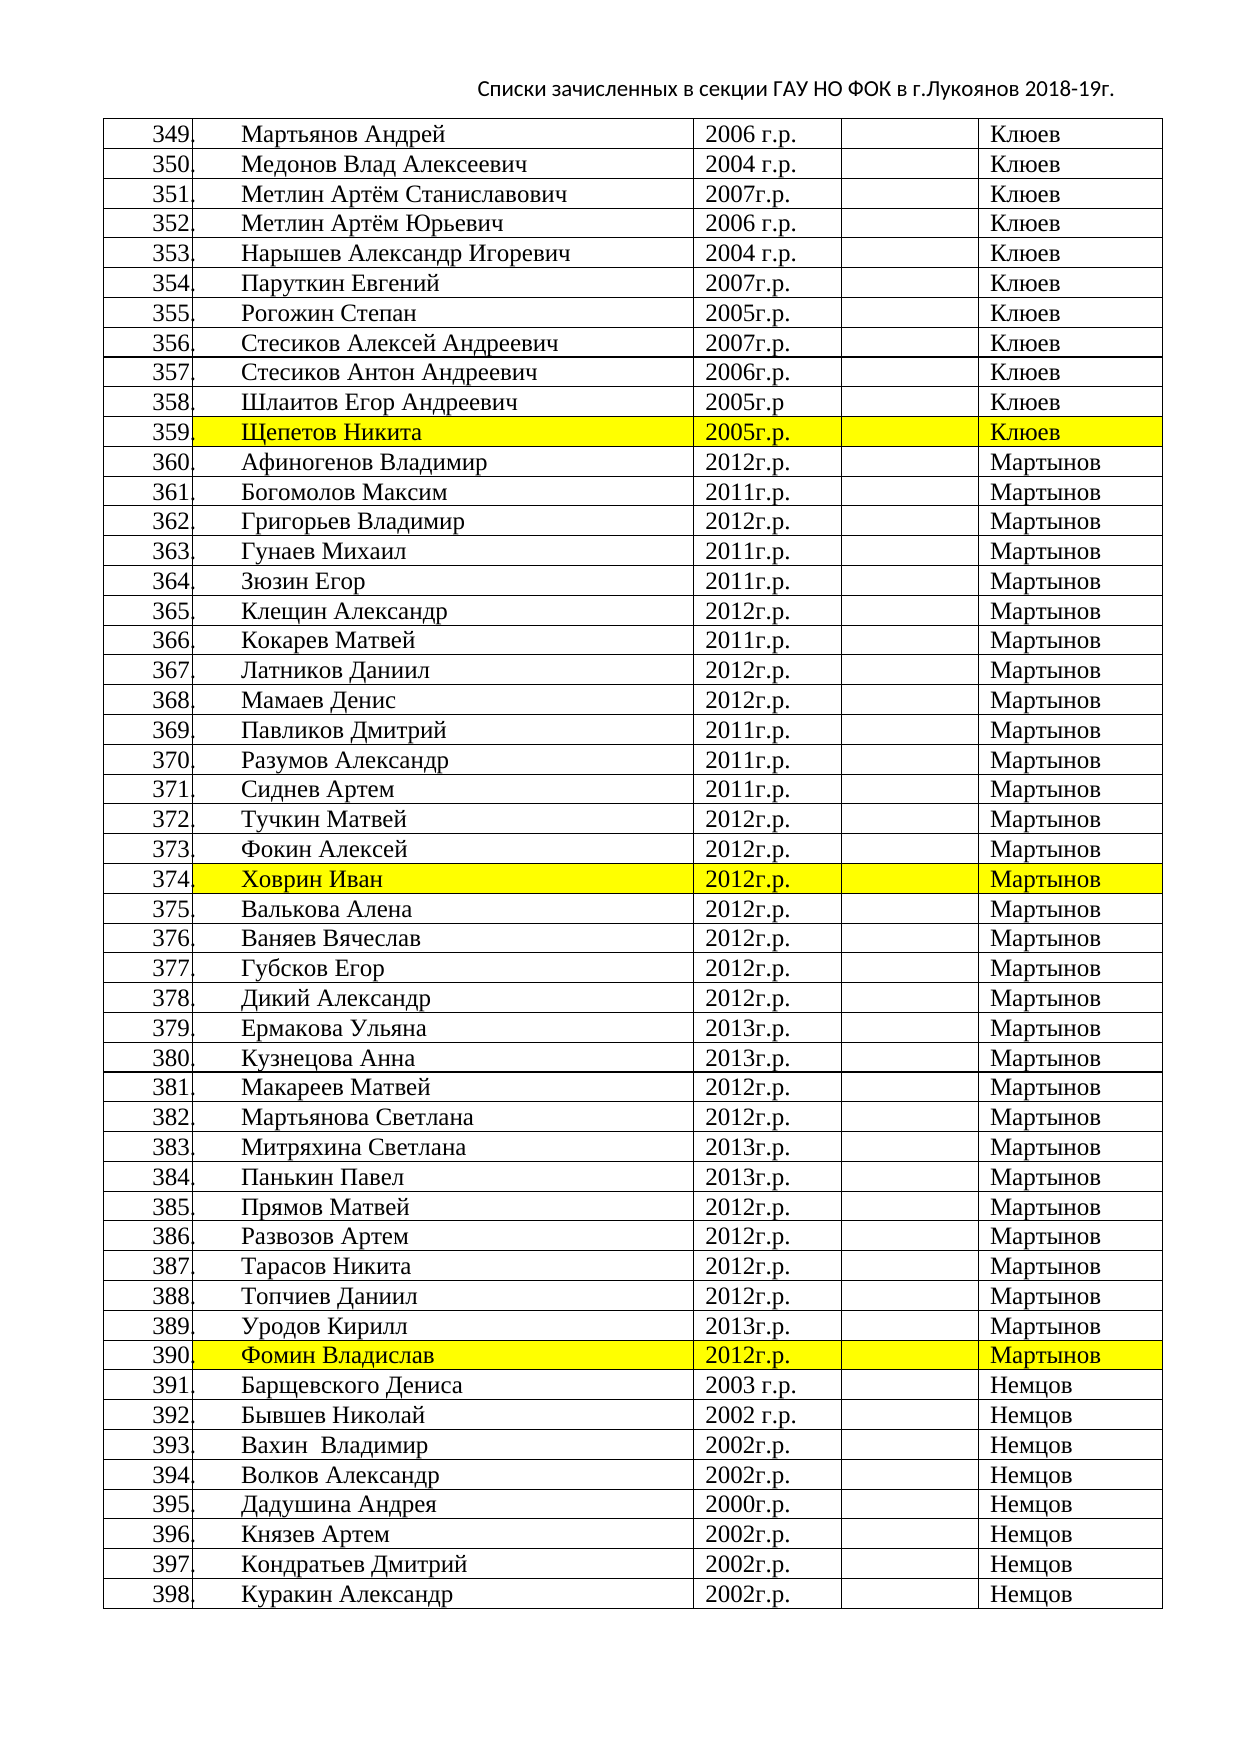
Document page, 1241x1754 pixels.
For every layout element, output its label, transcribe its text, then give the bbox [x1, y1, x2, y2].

table_cell Ховрин Иван [193, 864, 693, 893]
table_cell [104, 596, 192, 624]
table_cell Клюев [979, 238, 1162, 267]
table_cell [104, 1132, 192, 1161]
table_cell [842, 1251, 978, 1280]
table_cell [104, 685, 192, 714]
table_cell Барщевского Дениса [193, 1370, 693, 1399]
table_cell 2011г.р. [694, 477, 841, 505]
table_cell Ермакова Ульяна [193, 1013, 693, 1042]
table_cell Мартынов [979, 894, 1162, 922]
table_cell [842, 596, 978, 624]
table_cell Нарышев Александр Игоревич [193, 238, 693, 267]
table_cell Немцов [979, 1370, 1162, 1399]
table_cell [104, 209, 192, 237]
table_cell Щепетов Никита [193, 417, 693, 446]
table_cell Мартынов [979, 953, 1162, 982]
table_cell [842, 1341, 978, 1369]
table_cell 2005г.р. [694, 417, 841, 446]
table_cell Клещин Александр [193, 596, 693, 624]
table_cell Уродов Кирилл [193, 1311, 693, 1339]
table_cell [104, 1400, 192, 1429]
table_cell [842, 506, 978, 535]
table_cell Стесиков Антон Андреевич [193, 358, 693, 386]
table_cell Мартынов [979, 1043, 1162, 1071]
table_cell Мартынов [979, 1251, 1162, 1280]
table_cell [842, 626, 978, 654]
table_cell 2012г.р. [694, 655, 841, 684]
table_cell 2007г.р. [694, 328, 841, 356]
table_cell [842, 1519, 978, 1548]
table_cell [842, 1549, 978, 1578]
table_cell Мартынов [979, 983, 1162, 1012]
table_cell Мартынов [979, 715, 1162, 744]
table_cell Мартынов [979, 804, 1162, 833]
table_cell Вахин Владимир [193, 1430, 693, 1459]
table_cell [104, 1043, 192, 1071]
table_cell [842, 685, 978, 714]
table_cell Рогожин Степан [193, 298, 693, 327]
table_cell Мартынов [979, 745, 1162, 773]
table_cell Мартынов [979, 1132, 1162, 1161]
table_cell 2012г.р. [694, 1192, 841, 1220]
table_cell [104, 179, 192, 207]
table_cell Метлин Артём Юрьевич [193, 209, 693, 237]
table_cell Мартынов [979, 924, 1162, 952]
table_cell [104, 1221, 192, 1250]
table_cell Мартынов [979, 536, 1162, 565]
table_cell [104, 715, 192, 744]
table_cell Клюев [979, 149, 1162, 178]
table_cell Сиднев Артем [193, 775, 693, 803]
table_cell Стесиков Алексей Андреевич [193, 328, 693, 356]
table_cell [842, 1221, 978, 1250]
table_cell [842, 1192, 978, 1220]
table_cell [842, 983, 978, 1012]
table_cell [842, 804, 978, 833]
table_cell [104, 1370, 192, 1399]
table_cell Мартынов [979, 1281, 1162, 1310]
table_cell Клюев [979, 298, 1162, 327]
table_cell 2011г.р. [694, 536, 841, 565]
table_cell Князев Артем [193, 1519, 693, 1548]
table_cell [842, 536, 978, 565]
table_cell Панькин Павел [193, 1162, 693, 1191]
table_cell Кузнецова Анна [193, 1043, 693, 1071]
table_cell Дадушина Андрея [193, 1490, 693, 1518]
table_cell [842, 1490, 978, 1518]
table_cell [842, 268, 978, 297]
table_cell [104, 298, 192, 327]
table_cell 2012г.р. [694, 983, 841, 1012]
table_cell [104, 506, 192, 535]
table_cell Мартынов [979, 1073, 1162, 1101]
table_cell [842, 1162, 978, 1191]
table_cell Куракин Александр [193, 1579, 693, 1608]
table_cell 2012г.р. [694, 596, 841, 624]
table_cell Макареев Матвей [193, 1073, 693, 1101]
table_cell 2011г.р. [694, 775, 841, 803]
table_cell Мартынов [979, 1102, 1162, 1131]
table_cell Клюев [979, 268, 1162, 297]
table_cell Бывшев Николай [193, 1400, 693, 1429]
table_cell [842, 1132, 978, 1161]
table_cell [104, 745, 192, 773]
table_cell [104, 1549, 192, 1578]
table_cell 2011г.р. [694, 715, 841, 744]
table_cell Шлаитов Егор Андреевич [193, 387, 693, 416]
table_cell [104, 804, 192, 833]
table_cell 2005г.р [694, 387, 841, 416]
table_cell [842, 1043, 978, 1071]
table_cell 2012г.р. [694, 1221, 841, 1250]
table_cell Мартынов [979, 775, 1162, 803]
table_cell Медонов Влад Алексеевич [193, 149, 693, 178]
table_cell [842, 1281, 978, 1310]
table_cell Мартынов [979, 1192, 1162, 1220]
table_cell Павликов Дмитрий [193, 715, 693, 744]
table_cell [842, 924, 978, 952]
table_cell [104, 924, 192, 952]
table_cell Фокин Алексей [193, 834, 693, 863]
table_cell [104, 119, 192, 148]
table_cell [104, 1192, 192, 1220]
table_cell [104, 1162, 192, 1191]
table_cell 2002г.р. [694, 1460, 841, 1488]
table_cell 2004 г.р. [694, 149, 841, 178]
table_cell Клюев [979, 119, 1162, 148]
table_cell [104, 1251, 192, 1280]
table_cell 2012г.р. [694, 1251, 841, 1280]
table_cell 2002 г.р. [694, 1400, 841, 1429]
table_cell [104, 1490, 192, 1518]
table_cell [104, 953, 192, 982]
table_cell [842, 1460, 978, 1488]
table_cell 2000г.р. [694, 1490, 841, 1518]
table_cell Клюев [979, 179, 1162, 207]
table_cell 2007г.р. [694, 268, 841, 297]
table_cell 2012г.р. [694, 447, 841, 476]
table_cell Мамаев Денис [193, 685, 693, 714]
table_cell Клюев [979, 358, 1162, 386]
table_cell Мартынов [979, 834, 1162, 863]
table_cell [842, 417, 978, 446]
table_cell [842, 1311, 978, 1339]
table_cell 2011г.р. [694, 626, 841, 654]
table_cell [104, 626, 192, 654]
table_cell 2013г.р. [694, 1013, 841, 1042]
table_cell Немцов [979, 1460, 1162, 1488]
table_cell [842, 119, 978, 148]
table_cell Паруткин Евгений [193, 268, 693, 297]
table_cell [104, 477, 192, 505]
table_cell [842, 655, 978, 684]
table_cell Прямов Матвей [193, 1192, 693, 1220]
table_cell [842, 298, 978, 327]
table_cell Мартынов [979, 1162, 1162, 1191]
table_cell Афиногенов Владимир [193, 447, 693, 476]
table_cell [104, 1519, 192, 1548]
table_cell Кокарев Матвей [193, 626, 693, 654]
table_cell [104, 1281, 192, 1310]
table_cell [104, 1073, 192, 1101]
table_cell [842, 894, 978, 922]
table_cell Тучкин Матвей [193, 804, 693, 833]
table_cell 2012г.р. [694, 1341, 841, 1369]
table_cell [104, 1341, 192, 1369]
table_cell Метлин Артём Станиславович [193, 179, 693, 207]
table_cell [842, 1430, 978, 1459]
table_cell 2011г.р. [694, 566, 841, 595]
table_cell [104, 447, 192, 476]
table_cell Немцов [979, 1490, 1162, 1518]
table_cell [842, 834, 978, 863]
table_cell [842, 1073, 978, 1101]
table_cell Кондратьев Дмитрий [193, 1549, 693, 1578]
table_cell Мартынов [979, 506, 1162, 535]
table_cell Мартынов [979, 566, 1162, 595]
table_cell Немцов [979, 1519, 1162, 1548]
table_cell [104, 417, 192, 446]
table_cell [104, 328, 192, 356]
table_cell 2012г.р. [694, 894, 841, 922]
table_cell 2013г.р. [694, 1311, 841, 1339]
table_cell [104, 358, 192, 386]
table_cell 2012г.р. [694, 953, 841, 982]
table_cell Дикий Александр [193, 983, 693, 1012]
table_cell [104, 894, 192, 922]
table_cell 2012г.р. [694, 1073, 841, 1101]
table_cell [104, 268, 192, 297]
table_cell 2012г.р. [694, 685, 841, 714]
table_cell [842, 149, 978, 178]
table_cell Мартынов [979, 1311, 1162, 1339]
table_cell [104, 149, 192, 178]
table_cell [842, 328, 978, 356]
table_cell [104, 1579, 192, 1608]
table_cell Тарасов Никита [193, 1251, 693, 1280]
table_cell [842, 1013, 978, 1042]
table_cell Ваняев Вячеслав [193, 924, 693, 952]
table_cell Волков Александр [193, 1460, 693, 1488]
table_cell Топчиев Даниил [193, 1281, 693, 1310]
table_cell Клюев [979, 417, 1162, 446]
table_cell 2012г.р. [694, 506, 841, 535]
table_cell Мартынов [979, 1221, 1162, 1250]
table_cell 2002г.р. [694, 1519, 841, 1548]
table_cell Немцов [979, 1400, 1162, 1429]
table_cell [842, 864, 978, 893]
table_cell [104, 983, 192, 1012]
table_cell Мартынов [979, 596, 1162, 624]
table_cell [842, 715, 978, 744]
table_cell Латников Даниил [193, 655, 693, 684]
table_cell [104, 1311, 192, 1339]
table_cell 2013г.р. [694, 1162, 841, 1191]
table_cell Мартынов [979, 477, 1162, 505]
table_cell [104, 1460, 192, 1488]
table_cell [842, 1102, 978, 1131]
table_cell [842, 238, 978, 267]
table_cell Развозов Артем [193, 1221, 693, 1250]
table_cell [104, 864, 192, 893]
table_cell [842, 1370, 978, 1399]
table_cell [104, 655, 192, 684]
table_cell Немцов [979, 1430, 1162, 1459]
table_cell Губсков Егор [193, 953, 693, 982]
table_cell [104, 238, 192, 267]
table_cell 2012г.р. [694, 1281, 841, 1310]
table_cell Фомин Владислав [193, 1341, 693, 1369]
table_cell [842, 1400, 978, 1429]
table_cell [104, 1013, 192, 1042]
table_cell 2002г.р. [694, 1579, 841, 1608]
table_cell [104, 775, 192, 803]
table_cell 2002г.р. [694, 1430, 841, 1459]
table_cell 2012г.р. [694, 834, 841, 863]
table_cell 2006 г.р. [694, 209, 841, 237]
table_cell 2011г.р. [694, 745, 841, 773]
table_cell Мартынов [979, 1013, 1162, 1042]
table_cell Клюев [979, 387, 1162, 416]
table_cell Митряхина Светлана [193, 1132, 693, 1161]
table_cell [104, 387, 192, 416]
table_cell Мартынов [979, 864, 1162, 893]
table_cell [104, 834, 192, 863]
table_cell 2002г.р. [694, 1549, 841, 1578]
table_cell [842, 745, 978, 773]
table_cell 2005г.р. [694, 298, 841, 327]
table_cell [842, 209, 978, 237]
table_cell Мартынов [979, 1341, 1162, 1369]
table_cell [842, 953, 978, 982]
table_cell Мартынов [979, 655, 1162, 684]
table_cell Немцов [979, 1549, 1162, 1578]
table_cell Зюзин Егор [193, 566, 693, 595]
table_cell [104, 536, 192, 565]
table_cell [842, 447, 978, 476]
table_cell [842, 775, 978, 803]
table_cell Гунаев Михаил [193, 536, 693, 565]
table_cell Богомолов Максим [193, 477, 693, 505]
table_cell Немцов [979, 1579, 1162, 1608]
table_cell Валькова Алена [193, 894, 693, 922]
table_cell 2013г.р. [694, 1043, 841, 1071]
table_cell [842, 179, 978, 207]
table_cell Клюев [979, 328, 1162, 356]
table_cell Мартьянов Андрей [193, 119, 693, 148]
table_cell [842, 387, 978, 416]
table_cell [104, 566, 192, 595]
table_cell 2012г.р. [694, 924, 841, 952]
table_cell Разумов Александр [193, 745, 693, 773]
table_cell 2007г.р. [694, 179, 841, 207]
table_cell Клюев [979, 209, 1162, 237]
table_cell [104, 1430, 192, 1459]
table_cell 2006г.р. [694, 358, 841, 386]
table_cell Григорьев Владимир [193, 506, 693, 535]
table_cell [842, 1579, 978, 1608]
table_cell [842, 358, 978, 386]
table_cell Мартынов [979, 447, 1162, 476]
table_cell 2006 г.р. [694, 119, 841, 148]
table_cell 2012г.р. [694, 1102, 841, 1131]
table_cell [842, 477, 978, 505]
table_cell Мартынов [979, 685, 1162, 714]
table_cell 2004 г.р. [694, 238, 841, 267]
table_cell Мартьянова Светлана [193, 1102, 693, 1131]
table_cell 2013г.р. [694, 1132, 841, 1161]
table_cell 2003 г.р. [694, 1370, 841, 1399]
table_cell [842, 566, 978, 595]
table_cell 2012г.р. [694, 804, 841, 833]
table_cell Мартынов [979, 626, 1162, 654]
table_cell [104, 1102, 192, 1131]
table_cell 2012г.р. [694, 864, 841, 893]
